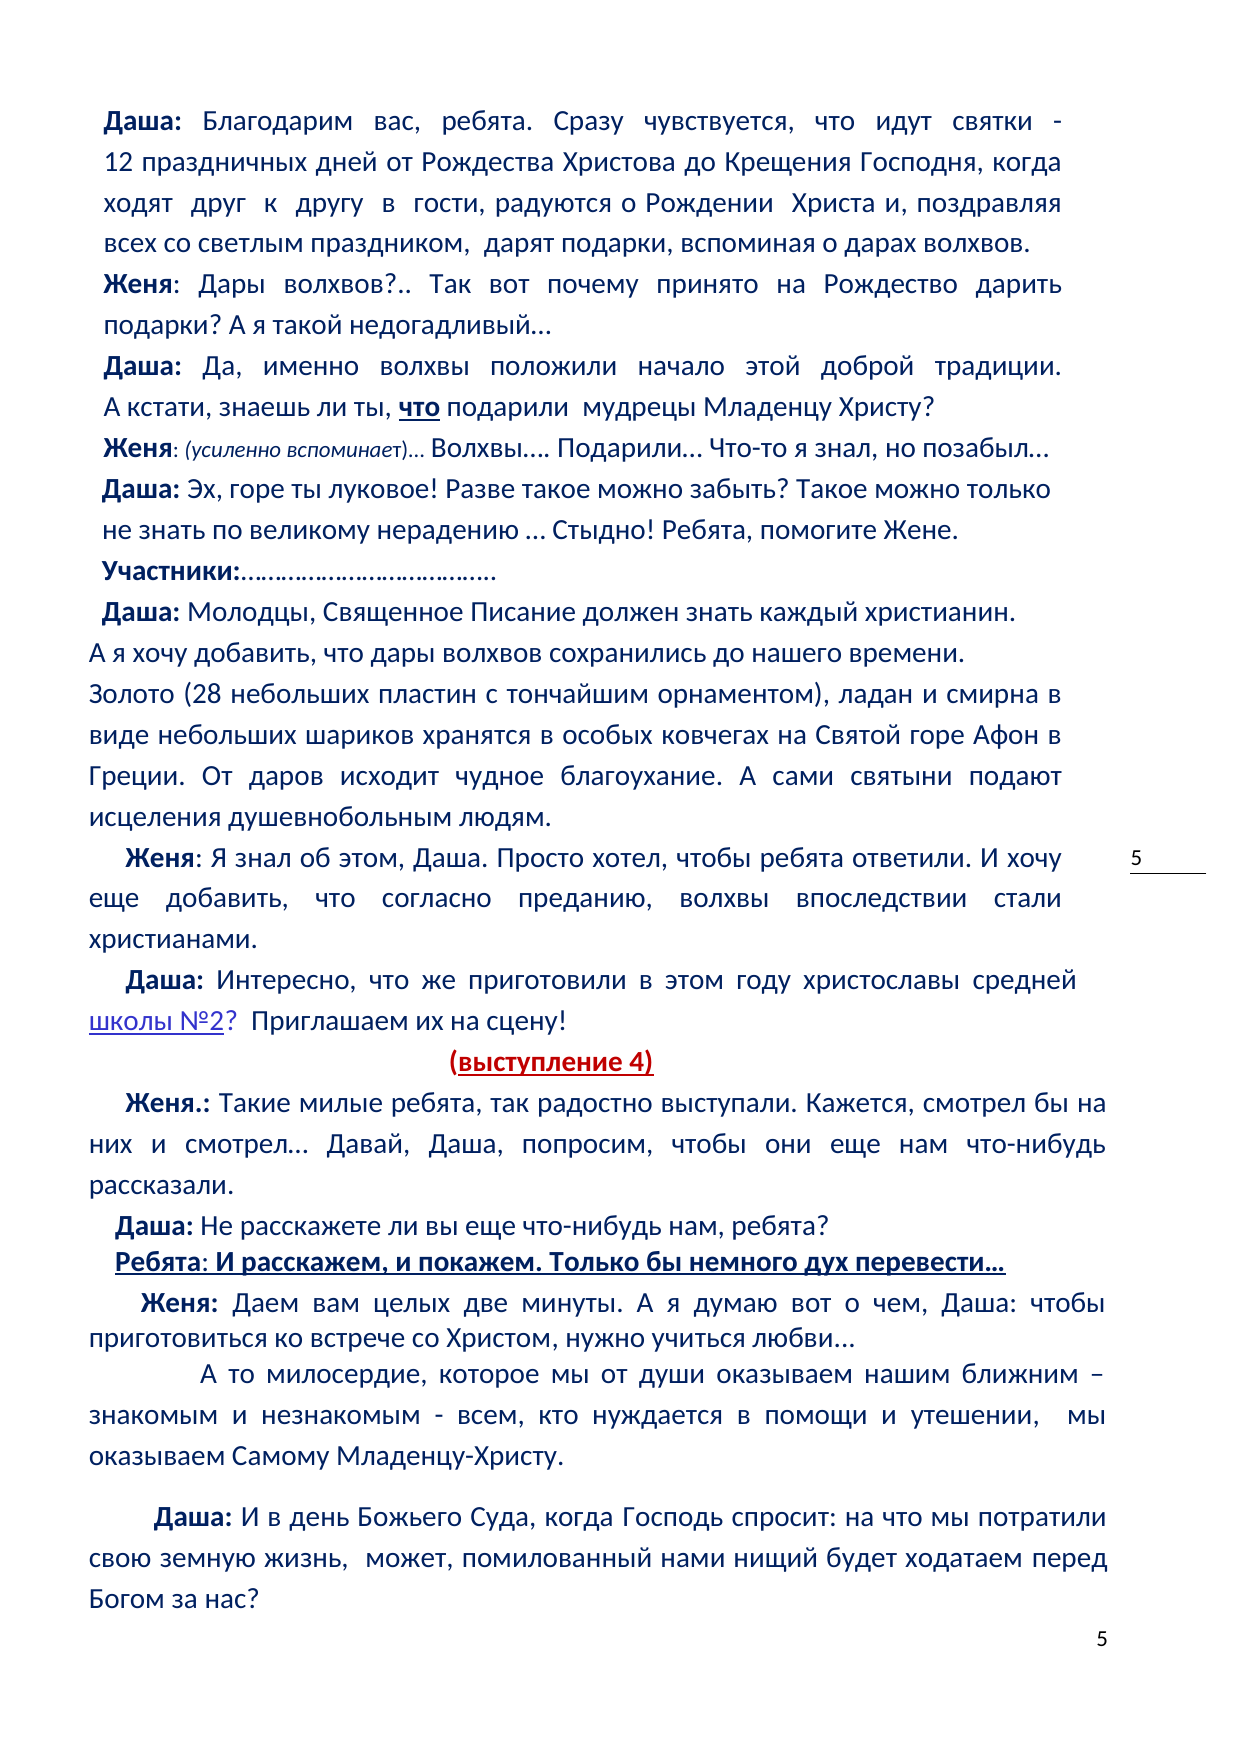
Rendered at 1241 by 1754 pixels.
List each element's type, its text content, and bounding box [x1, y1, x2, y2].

text Золото (28 небольших пластин с тончайшим орнаментом), ладан и смирна в виде небольших шариков хранятся в особых ковчегах на Святой горе Афон в Греции. От даров исходит чудное благоухание. А сами святыни подают исцеления душевнобольным людям. [88, 675, 1063, 833]
text Даша: Интересно, что же приготовили в этом году христославы средней школы №2? Приглашаем их на сцену! [88, 961, 1078, 1038]
text Даша: Эх, горе ты луковое! Разве такое можно забыть? Такое можно только [88, 470, 1063, 506]
text Даша: И в день Божьего Суда, когда Господь спросит: на что мы потратили свою земную жизнь, может, помилованный нами нищий будет ходатаем перед Богом за нас? [88, 1498, 1107, 1616]
text (выступление 4) [88, 1043, 1107, 1079]
text Женя.: Такие милые ребята, так радостно выступали. Кажется, смотрел бы на них и смотрел… Давай, Даша, попросим, чтобы они еще нам что-нибудь рассказали. [88, 1084, 1107, 1202]
text Даша: Да, именно волхвы положили начало этой доброй традиции. А кстати, знаешь ли ты, что подарили мудрецы Младенцу Христу? [103, 347, 1063, 424]
text Женя: Дары волхвов?.. Так вот почему принято на Рождество дарить подарки? А я такой недогадливый… [103, 266, 1063, 342]
text Ребята: И расскажем, и покажем. Только бы немного дух перевести… [88, 1243, 1107, 1278]
text Даша: Благодарим вас, ребята. Сразу чувствуется, что идут святки - 12 праздничных дней от Рождества Христова до Крещения Господня, когда ходят друг к другу в гости, радуются о Рождении Христа и, поздравляя всех со светлым праздником, дарят подарки, вспоминая о дарах волхвов. [103, 102, 1063, 260]
text не знать по великому нерадению … Стыдно! Ребята, помогите Жене. [88, 511, 1063, 547]
text Женя: (усиленно вспоминает)… Волхвы…. Подарили… Что-то я знал, но позабыл… [88, 429, 1063, 465]
text Женя: Я знал об этом, Даша. Просто хотел, чтобы ребята ответили. И хочу еще добавить, что согласно преданию, волхвы впоследствии стали христианами. [88, 839, 1063, 956]
text А я хочу добавить, что дары волхвов сохранились до нашего времени. [88, 634, 1063, 669]
list А то милосердие, которое мы от души оказываем нашим ближним – знакомым и незнакомым - всем, кто нуждается в помощи и утешении, мы оказываем Самому Младенцу-Христу. [88, 1355, 1107, 1472]
text Участники:……………………………….. [88, 552, 1063, 588]
text Даша: Не расскажете ли вы еще что-нибудь нам, ребята? [88, 1207, 1107, 1243]
text Даша: Молодцы, Священное Писание должен знать каждый христианин. [88, 593, 1063, 629]
text Женя: Даем вам целых две минуты. А я думаю вот о чем, Даша: чтобы приготовиться ко встрече со Христом, нужно учиться любви... [88, 1284, 1107, 1355]
